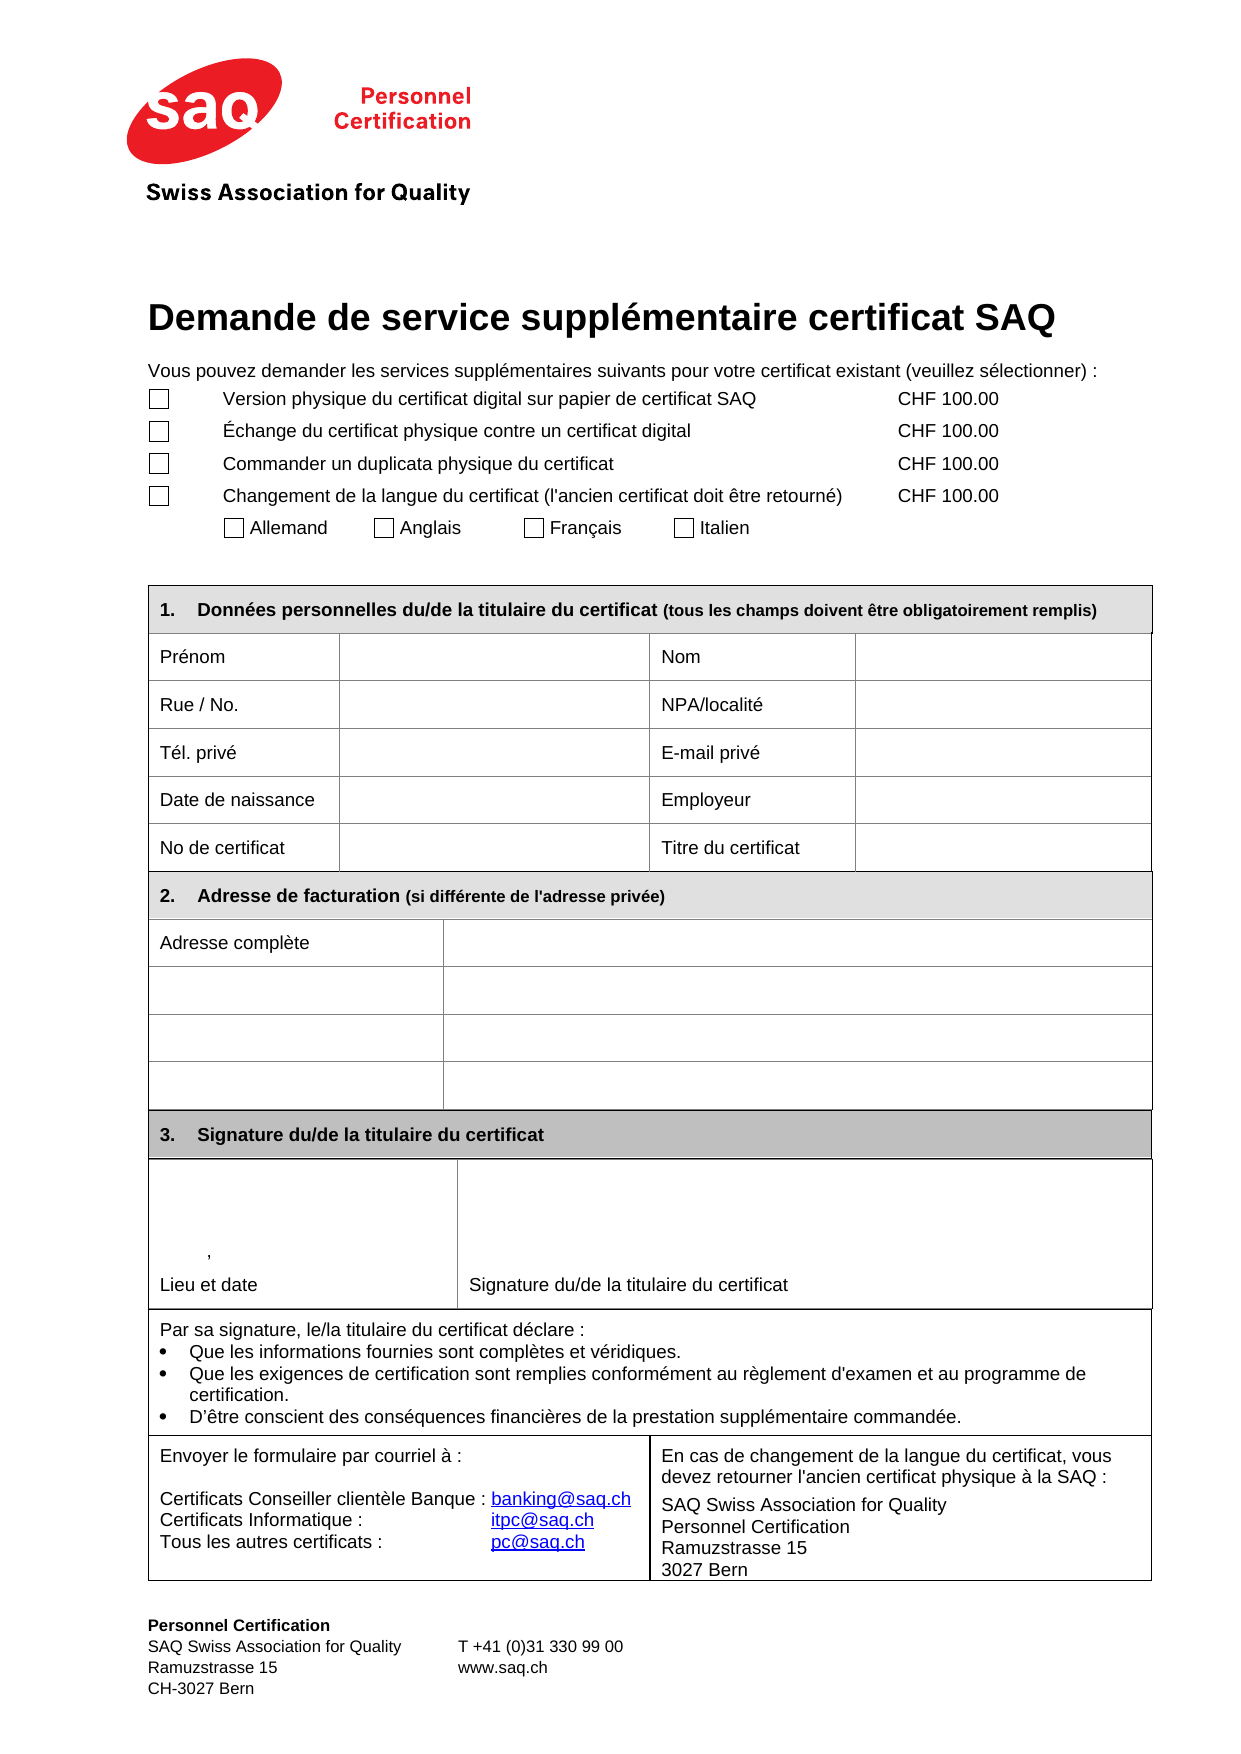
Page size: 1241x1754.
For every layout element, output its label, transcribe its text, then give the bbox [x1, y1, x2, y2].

table_header Par sa signature, le/la titulaire du certificat déclare : Que les informations fournies sont complètes et véridiques. Que les exigences de certification sont remplies conformément au règlement d'examen et au programme de certification. D’être conscient des conséquences financières de la prestation supplémentaire commandée. [149, 1310, 1151, 1434]
table_cell [856, 729, 1151, 776]
table_cell E-mail privé [650, 729, 855, 776]
table_cell [340, 729, 649, 776]
table_cell Prénom [149, 634, 339, 680]
table_header , Lieu et date [149, 1160, 457, 1308]
table_cell [444, 920, 1152, 966]
text Vous pouvez demander les services supplémentaires suivants pour votre certificat existant (veuillez sélectionner) : [148, 360, 1146, 382]
table_cell No de certificat [149, 824, 339, 871]
table_cell [149, 1015, 443, 1061]
table_cell [856, 777, 1151, 823]
table_cell Date de naissance [149, 777, 339, 823]
table_header Signature du/de la titulaire du certificat [458, 1160, 1152, 1308]
table_cell Adresse complète [149, 920, 443, 966]
table_cell [444, 967, 1152, 1014]
table_cell Envoyer le formulaire par courriel à : Certificats Conseiller clientèle Banque : banking@saq.ch Certificats Informatique : itpc@saq.ch Tous les autres certificats : pc@saq.ch [149, 1436, 649, 1580]
table_cell [340, 824, 649, 871]
table_cell [856, 681, 1151, 728]
table_cell Adresse de facturation (si différente de l'adresse privée) [149, 872, 1152, 918]
table_cell Titre du certificat [650, 824, 855, 871]
table_cell [856, 634, 1151, 680]
table_cell [856, 824, 1151, 871]
table_cell [444, 1062, 1152, 1109]
table_header Données personnelles du/de la titulaire du certificat (tous les champs doivent être obligatoirement remplis) [149, 586, 1152, 633]
text Échange du certificat physique contre un certificat digital CHF 100.00 [148, 420, 1146, 442]
table_header Signature du/de la titulaire du certificat [149, 1111, 1151, 1157]
text Commander un duplicata physique du certificat CHF 100.00 [148, 452, 1146, 474]
text Changement de la langue du certificat (l'ancien certificat doit être retourné) CHF 100.00 Allemand Anglais Français Italien [148, 485, 1146, 538]
table_cell [340, 777, 649, 823]
table_cell Employeur [650, 777, 855, 823]
table_cell Nom [650, 634, 855, 680]
table_cell [149, 1062, 443, 1109]
table_cell Tél. privé [149, 729, 339, 776]
table_cell [149, 967, 443, 1014]
table_cell Rue / No. [149, 681, 339, 728]
table_cell [340, 681, 649, 728]
text Version physique du certificat digital sur papier de certificat SAQ CHF 100.00 [148, 388, 1146, 409]
table_cell En cas de changement de la langue du certificat, vous devez retourner l'ancien certificat physique à la SAQ : SAQ Swiss Association for Quality Personnel Certification Ramuzstrasse 15 3027 Bern [651, 1436, 1151, 1580]
table_cell [444, 1015, 1152, 1061]
text Demande de service supplémentaire certificat SAQ [148, 295, 1146, 338]
table_cell NPA/localité [650, 681, 855, 728]
table_cell [340, 634, 649, 680]
